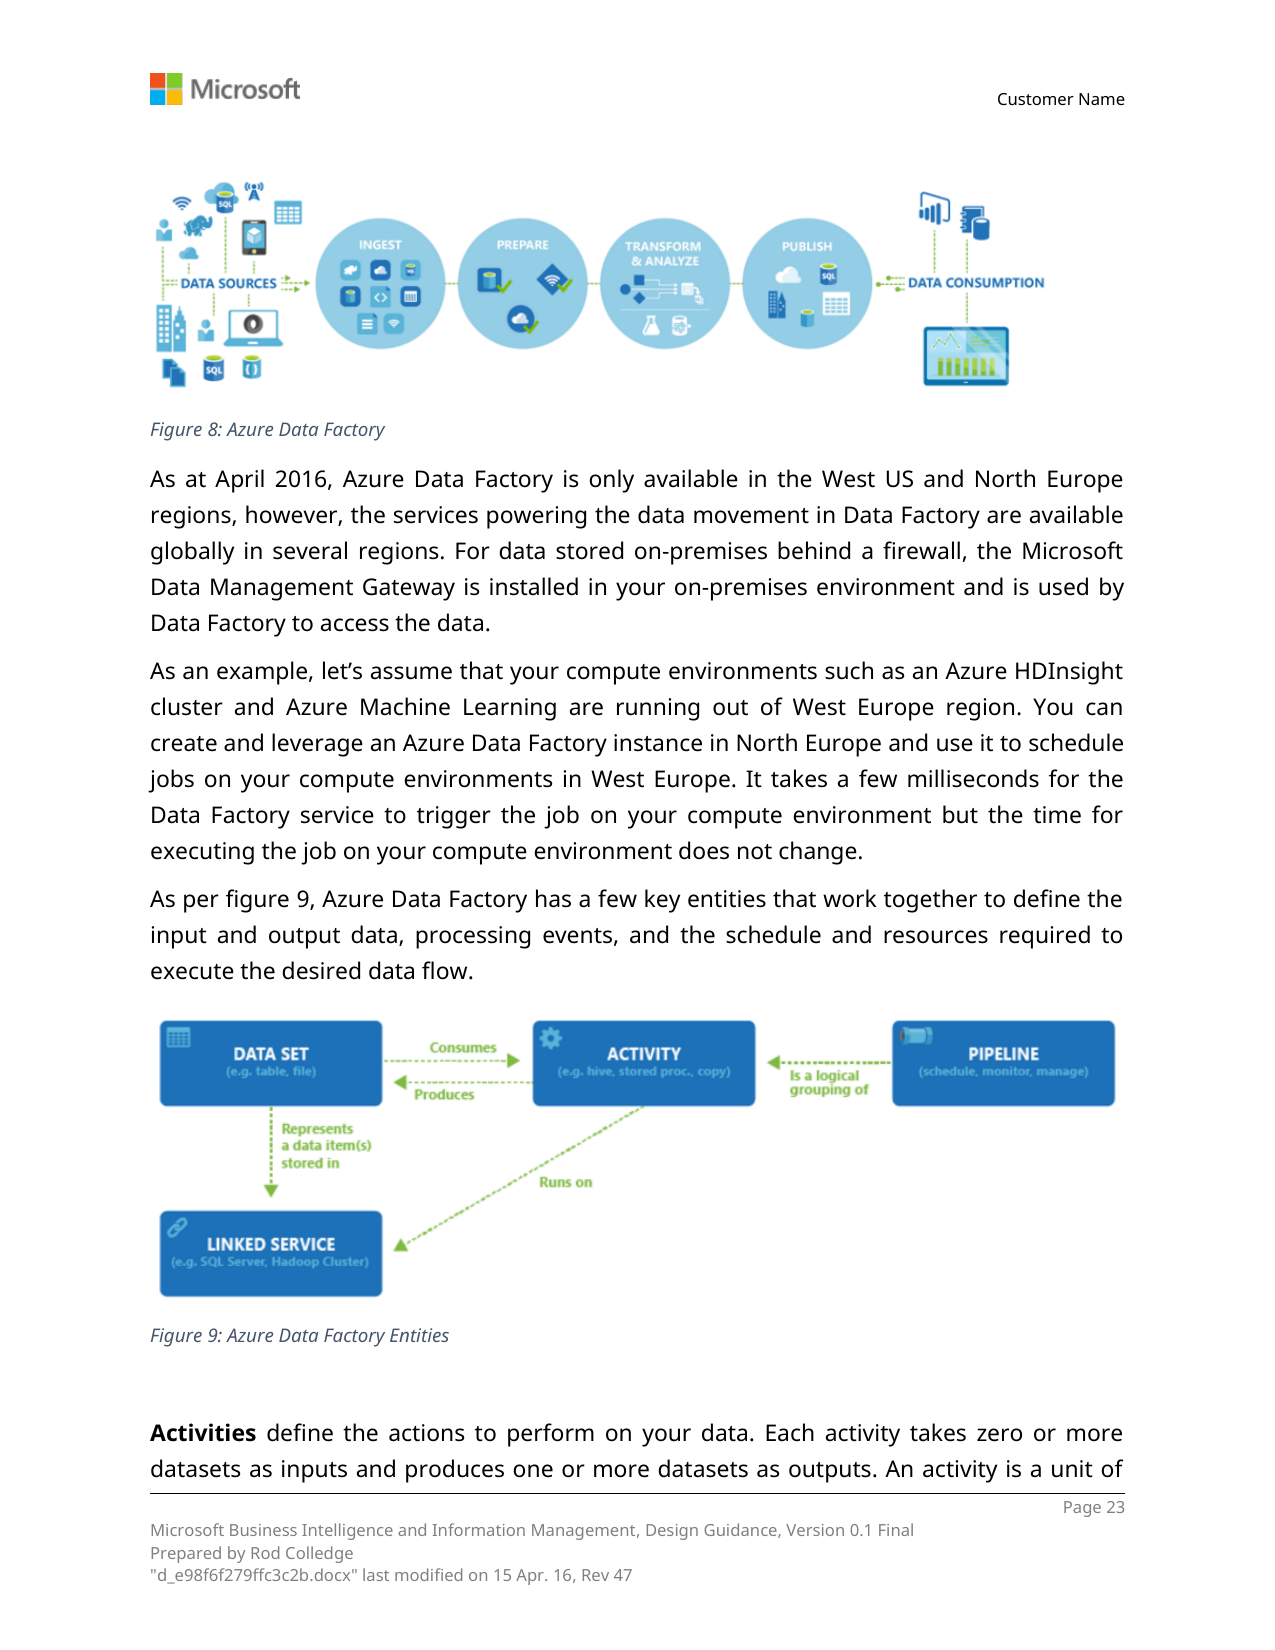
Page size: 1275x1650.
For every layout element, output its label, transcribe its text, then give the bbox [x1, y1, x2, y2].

picture [150, 73, 300, 106]
picture [150, 1003, 1125, 1306]
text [150, 1417, 1125, 1484]
text As per figure 9, Azure Data Factory has a few key entities that work together to define the input and output data, processing events, and the schedule and resources required to execute the desired data flow. [150, 883, 1125, 987]
text As at April 2016, Azure Data Factory is only available in the West US and North Europe regions, however, the services powering the data movement in Data Factory are available globally in several regions. For data stored on-premises behind a firewall, the Microsoft Data Management Gateway is installed in your on-premises environment and is used by Data Factory to access the data. [150, 463, 1125, 638]
text Figure 8: Azure Data Factory [150, 417, 1125, 442]
text As an example, let’s assume that your compute environments such as an Azure HDInsight cluster and Azure Machine Learning are running out of West Europe region. You can create and leverage an Azure Data Factory instance in North Europe and use it to schedule jobs on your compute environments in West Europe. It takes a few milliseconds for the Data Factory service to trigger the job on your compute environment but the time for executing the job on your compute environment does not change. [150, 655, 1125, 866]
text Figure 9: Azure Data Factory Entities [150, 1323, 1125, 1348]
picture [150, 170, 1052, 400]
